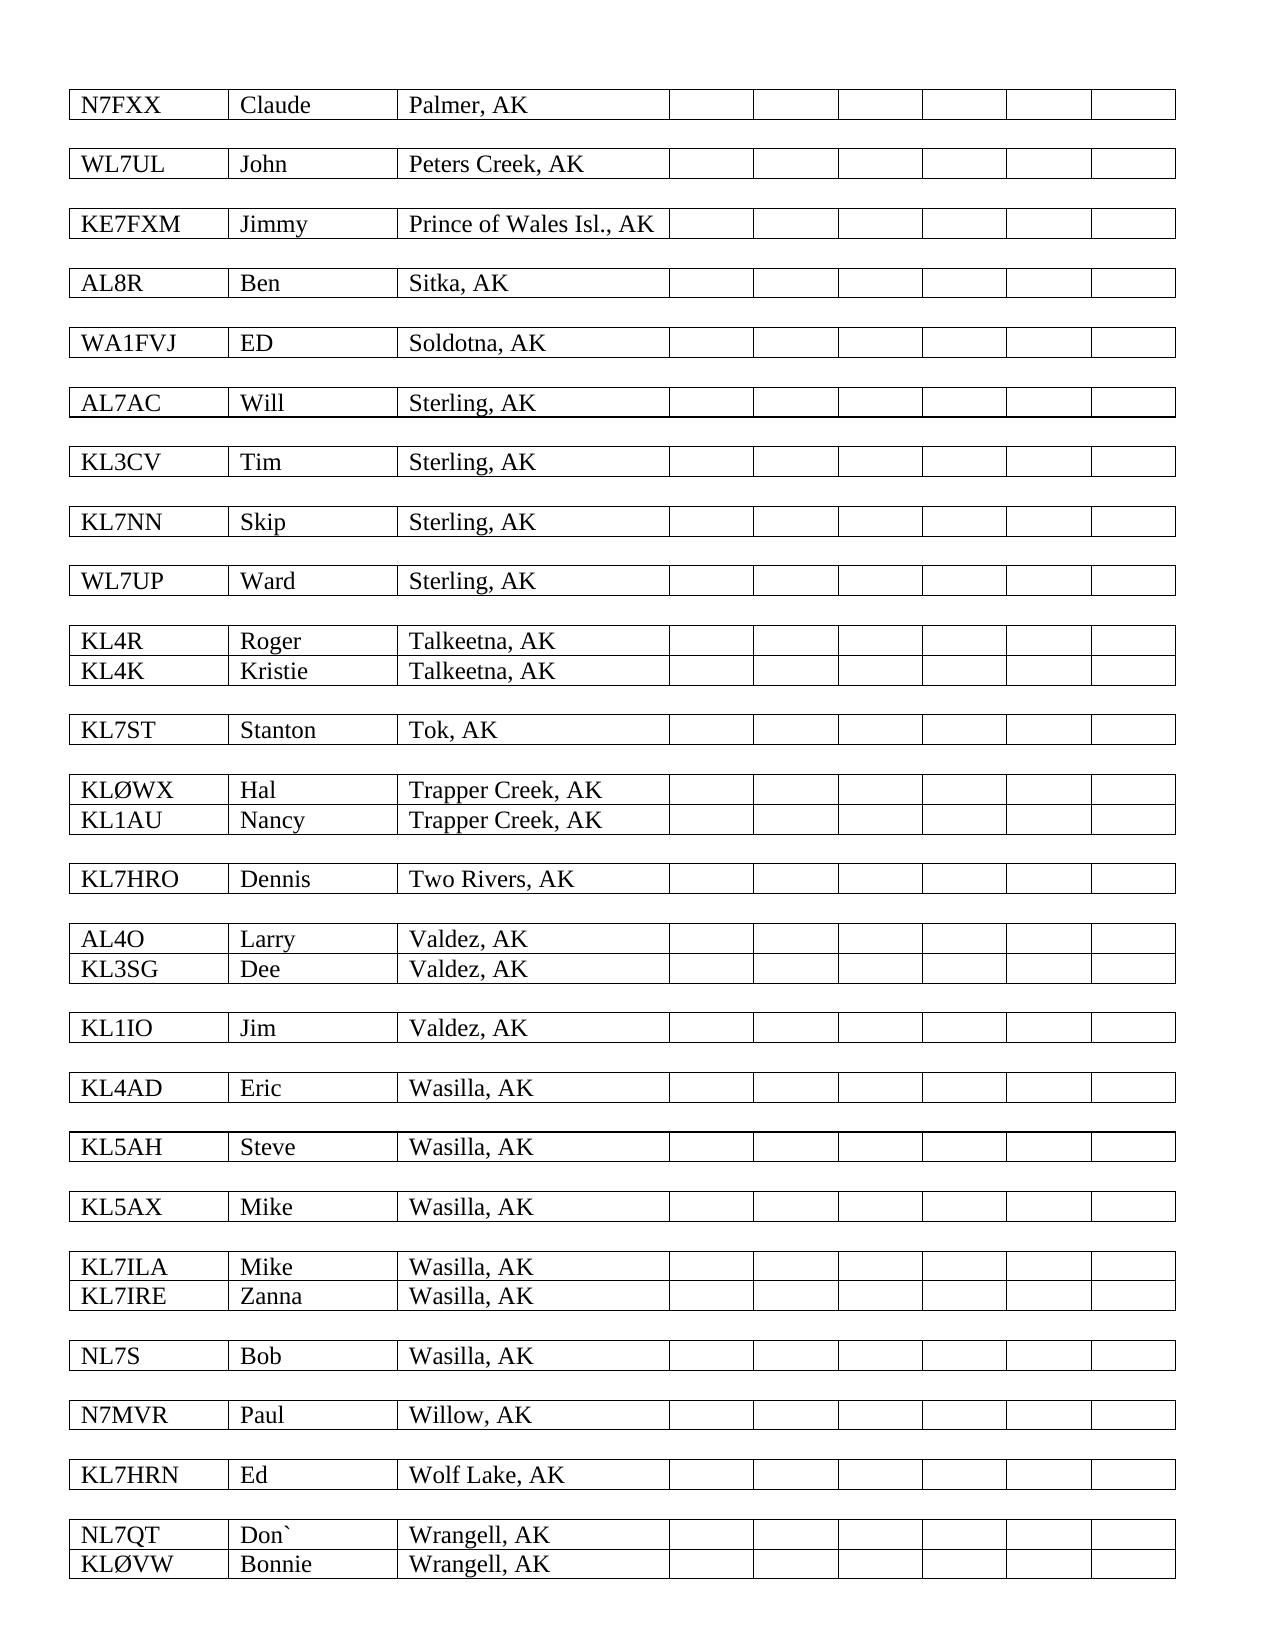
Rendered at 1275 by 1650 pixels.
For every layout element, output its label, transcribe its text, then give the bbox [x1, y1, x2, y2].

table_header [754, 1341, 838, 1370]
table_header [1092, 507, 1175, 536]
table_header [1007, 775, 1091, 804]
table_header [839, 447, 922, 476]
table_header [923, 924, 1006, 953]
table_cell Bonnie [229, 1550, 397, 1578]
table_header KLØWX [70, 775, 228, 804]
table_header [754, 626, 838, 655]
table_header Sterling, AK [398, 566, 669, 595]
table_header [754, 328, 838, 357]
table_header [923, 626, 1006, 655]
table_cell KL4K [70, 656, 228, 684]
table_cell [670, 1550, 753, 1578]
table_header [1092, 1252, 1175, 1280]
table_header [923, 209, 1006, 238]
table_cell [754, 1550, 838, 1578]
table_header [670, 328, 753, 357]
table_header KL7ILA [70, 1252, 228, 1280]
table_header [839, 1073, 922, 1102]
table_header [670, 1401, 753, 1429]
table_header [839, 1192, 922, 1221]
table_header [1007, 1252, 1091, 1280]
table_header [1007, 1013, 1091, 1042]
table_cell [1007, 954, 1091, 982]
table_cell [1092, 656, 1175, 684]
table_header [1007, 1341, 1091, 1370]
table_header Two Rivers, AK [398, 864, 669, 893]
table_cell [398, 805, 669, 833]
table_header NL7S [70, 1341, 228, 1370]
table_cell [839, 656, 922, 684]
table_header [670, 566, 753, 595]
table_header [1092, 1460, 1175, 1489]
table_cell [754, 954, 838, 982]
table_header [1092, 1133, 1175, 1161]
table_header [398, 507, 669, 536]
table_header [839, 1401, 922, 1429]
table_cell [923, 954, 1006, 982]
table_header [670, 1252, 753, 1280]
table_header Valdez, AK [398, 924, 669, 953]
table_header [670, 1013, 753, 1042]
table_cell KL1AU [70, 805, 228, 833]
table_header [839, 715, 922, 744]
table_header WL7UP [70, 566, 228, 595]
table_header [839, 507, 922, 536]
table_header Ward [229, 566, 397, 595]
table_cell KL3SG [70, 954, 228, 982]
table_header [398, 1073, 669, 1102]
table_header [1007, 1401, 1091, 1429]
table_cell [839, 805, 922, 833]
table_header [1007, 447, 1091, 476]
table_header [1092, 149, 1175, 178]
table_header [1007, 1133, 1091, 1161]
table_header [923, 566, 1006, 595]
table_header [754, 1460, 838, 1489]
table_header [670, 715, 753, 744]
table_cell [754, 1281, 838, 1310]
table_header [1007, 328, 1091, 357]
table_header [1007, 864, 1091, 893]
table_cell [1007, 1281, 1091, 1310]
table_cell [670, 656, 753, 684]
table_header [1007, 1073, 1091, 1102]
table_header Prince of Wales Isl., AK [398, 209, 669, 238]
table_header KE7FXM [70, 209, 228, 238]
table_header [670, 1073, 753, 1102]
table_header [754, 90, 838, 118]
table_cell [670, 1281, 753, 1310]
table_header [923, 1133, 1006, 1161]
table_header Jim [229, 1013, 397, 1042]
table_header Claude [229, 90, 397, 118]
table_header Steve [229, 1133, 397, 1161]
table_header [1092, 328, 1175, 357]
table_header [1092, 715, 1175, 744]
table_header AL4O [70, 924, 228, 953]
table_header [670, 149, 753, 178]
table_header [923, 1401, 1006, 1429]
table_header KL5AX [70, 1192, 228, 1221]
table_header Wolf [398, 1460, 669, 1489]
table_header Wrangell, AK [398, 1520, 669, 1548]
table_header [1092, 447, 1175, 476]
table_header [754, 864, 838, 893]
table_cell [839, 1550, 922, 1578]
table_header [398, 447, 669, 476]
table_header [839, 566, 922, 595]
table_header KL1IO [70, 1013, 228, 1042]
table_header [1007, 1460, 1091, 1489]
table_header [670, 388, 753, 416]
table_header [839, 924, 922, 953]
table_header Eric [229, 1073, 397, 1102]
table_header KL5AH [70, 1133, 228, 1161]
table_header [1007, 149, 1091, 178]
table_cell KLØVW [70, 1550, 228, 1578]
table_header [839, 1252, 922, 1280]
table_header KL7HRN [70, 1460, 228, 1489]
table_header [923, 1520, 1006, 1548]
table_header [1007, 507, 1091, 536]
table_cell [1007, 805, 1091, 833]
table_cell [1092, 954, 1175, 982]
table_header [754, 1252, 838, 1280]
table_header KL7HRO [70, 864, 228, 893]
table_header [1092, 626, 1175, 655]
table_cell [1007, 1550, 1091, 1578]
table_header [670, 1341, 753, 1370]
table_header N7FXX [70, 90, 228, 118]
table_header WL7UL [70, 149, 228, 178]
table_header [754, 1013, 838, 1042]
table_header [839, 1013, 922, 1042]
table_header KL3CV [70, 447, 228, 476]
table_header KL4AD [70, 1073, 228, 1102]
table_header [670, 1520, 753, 1548]
table_cell [754, 805, 838, 833]
table_cell [398, 1281, 669, 1310]
table_header [923, 507, 1006, 536]
table_header Stanton [229, 715, 397, 744]
table_header [754, 388, 838, 416]
table_header [1092, 1073, 1175, 1102]
table_header AL8R [70, 269, 228, 297]
table_header AL7AC [70, 388, 228, 416]
table_header [839, 1341, 922, 1370]
table_header [1007, 269, 1091, 297]
table_header [839, 269, 922, 297]
table_header [923, 715, 1006, 744]
table_header [670, 1133, 753, 1161]
table_header [839, 626, 922, 655]
table_header [1092, 864, 1175, 893]
table_header [923, 269, 1006, 297]
table_header [1092, 388, 1175, 416]
table_cell [923, 805, 1006, 833]
table_header [1092, 924, 1175, 953]
table_header Paul [229, 1401, 397, 1429]
table_cell [670, 954, 753, 982]
table_header [923, 1341, 1006, 1370]
table_header N7MVR [70, 1401, 228, 1429]
table_cell KL7IRE [70, 1281, 228, 1310]
table_header [839, 388, 922, 416]
table_header [754, 209, 838, 238]
table_cell [670, 805, 753, 833]
table_header [839, 328, 922, 357]
table_cell [1092, 805, 1175, 833]
table_header [839, 149, 922, 178]
table_header [1092, 1192, 1175, 1221]
table_header [1007, 209, 1091, 238]
table_header Skip [229, 507, 397, 536]
table_header Mike [229, 1252, 397, 1280]
table_header [1007, 715, 1091, 744]
table_cell [1092, 1550, 1175, 1578]
table_cell [229, 805, 397, 833]
table_header [1007, 1520, 1091, 1548]
table_header [670, 1460, 753, 1489]
table_header [1092, 209, 1175, 238]
table_header [670, 924, 753, 953]
table_header KL7ST [70, 715, 228, 744]
table_header Sitka, AK [398, 269, 669, 297]
table_header Jimmy [229, 209, 397, 238]
table_header [670, 447, 753, 476]
table_header Peters Creek, AK [398, 149, 669, 178]
table_header Talkeetna, AK [398, 626, 669, 655]
table_header [670, 626, 753, 655]
table_header [923, 447, 1006, 476]
table_header [754, 1073, 838, 1102]
table_header Wasilla, AK [398, 1133, 669, 1161]
table_header [754, 566, 838, 595]
table_header [923, 388, 1006, 416]
table_cell Zanna [229, 1281, 397, 1310]
table_header [754, 447, 838, 476]
table_header [670, 775, 753, 804]
table_header Sterling, AK [398, 388, 669, 416]
table_header [1092, 1013, 1175, 1042]
table_header [923, 328, 1006, 357]
table_header [1007, 566, 1091, 595]
table_cell [1007, 656, 1091, 684]
table_header [923, 1013, 1006, 1042]
table_header [398, 1013, 669, 1042]
table_cell [839, 954, 922, 982]
table_header [923, 1460, 1006, 1489]
table_header [1092, 775, 1175, 804]
table_header [923, 1192, 1006, 1221]
table_cell Kristie [229, 656, 397, 684]
table_header [923, 1073, 1006, 1102]
table_header Dennis [229, 864, 397, 893]
table_header Ben [229, 269, 397, 297]
table_header Will [229, 388, 397, 416]
table_header [1007, 924, 1091, 953]
table_header [1092, 269, 1175, 297]
table_header KL7NN [70, 507, 228, 536]
table_cell Valdez, AK [398, 954, 669, 982]
table_header [398, 1252, 669, 1280]
table_header [670, 209, 753, 238]
table_header [839, 1460, 922, 1489]
table_header [839, 90, 922, 118]
table_header John [229, 149, 397, 178]
table_cell Wrangell, AK [398, 1550, 669, 1578]
table_header [923, 90, 1006, 118]
table_header [839, 864, 922, 893]
table_header ED [229, 328, 397, 357]
table_header [839, 209, 922, 238]
table_header [398, 775, 669, 804]
table_cell Dee [229, 954, 397, 982]
table_header Palmer, AK [398, 90, 669, 118]
table_header [754, 507, 838, 536]
table_header [923, 1252, 1006, 1280]
table_header [923, 864, 1006, 893]
table_header [398, 1401, 669, 1429]
table_header Hal [229, 775, 397, 804]
table_header [754, 1401, 838, 1429]
table_header [670, 507, 753, 536]
table_header [754, 924, 838, 953]
table_header [839, 1133, 922, 1161]
table_header [670, 90, 753, 118]
table_header [670, 269, 753, 297]
table_header NL7QT [70, 1520, 228, 1548]
table_header [1007, 388, 1091, 416]
table_cell [923, 656, 1006, 684]
table_header Don` [229, 1520, 397, 1548]
table_header Soldotna, AK [398, 328, 669, 357]
table_header KL4R [70, 626, 228, 655]
table_header [839, 1520, 922, 1548]
table_header [754, 149, 838, 178]
table_header [754, 715, 838, 744]
table_header WA1FVJ [70, 328, 228, 357]
table_header [1092, 1341, 1175, 1370]
table_header Bob [229, 1341, 397, 1370]
table_header [754, 1192, 838, 1221]
table_cell [1092, 1281, 1175, 1310]
table_header [754, 775, 838, 804]
table_header Mike [229, 1192, 397, 1221]
table_cell [923, 1550, 1006, 1578]
table_header [754, 1520, 838, 1548]
table_header [923, 149, 1006, 178]
table_header [1007, 1192, 1091, 1221]
table_header [754, 1133, 838, 1161]
table_header [1092, 1520, 1175, 1548]
table_cell [923, 1281, 1006, 1310]
table_header Roger [229, 626, 397, 655]
table_header [923, 775, 1006, 804]
table_header Tok, AK [398, 715, 669, 744]
table_header [839, 775, 922, 804]
table_header [1007, 626, 1091, 655]
table_cell Talkeetna, AK [398, 656, 669, 684]
table_header Larry [229, 924, 397, 953]
table_header [1007, 90, 1091, 118]
table_header [754, 269, 838, 297]
table_header Ed [229, 1460, 397, 1489]
table_header [670, 864, 753, 893]
table_header Tim [229, 447, 397, 476]
table_header [1092, 90, 1175, 118]
table_header [670, 1192, 753, 1221]
table_header [1092, 566, 1175, 595]
table_header Wasilla, AK [398, 1341, 669, 1370]
table_header [1092, 1401, 1175, 1429]
table_header Wasilla, AK [398, 1192, 669, 1221]
table_cell [839, 1281, 922, 1310]
table_cell [754, 656, 838, 684]
